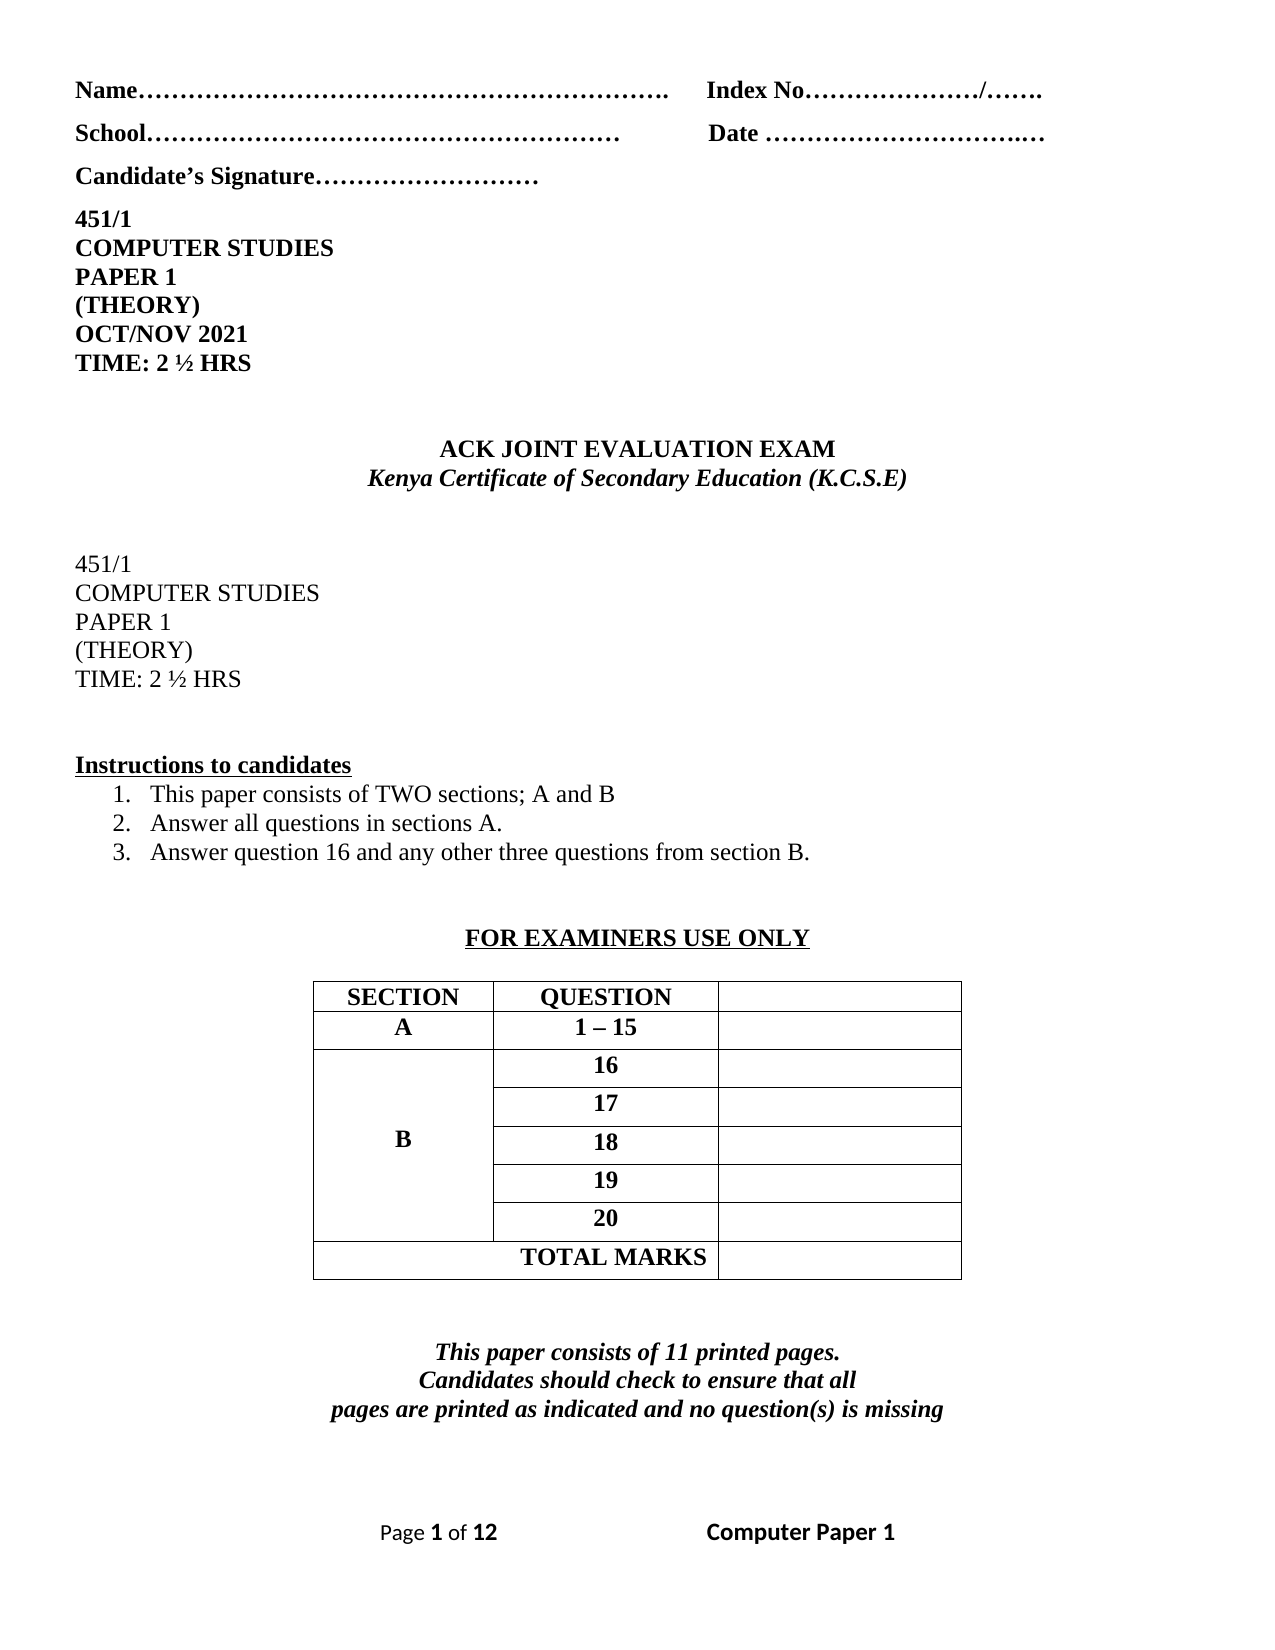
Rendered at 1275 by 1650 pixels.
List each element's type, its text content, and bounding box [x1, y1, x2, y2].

text Candidate’s Signature……………………… [75, 161, 1200, 190]
text ACK JOINT EVALUATION EXAM [75, 434, 1200, 463]
text TIME: 2 ½ HRS [75, 348, 1200, 377]
text Name………………………………………………………. Index No…………………/……. [75, 75, 1200, 104]
text for examiners use only [75, 923, 1200, 952]
text COMPUTER STUDIES [75, 578, 1200, 607]
table_cell [719, 1242, 961, 1279]
text 451/1 [75, 204, 1200, 233]
table_cell 17 [494, 1088, 718, 1126]
table_cell 20 [494, 1203, 718, 1241]
text PAPER 1 [75, 607, 1200, 636]
text Instructions to candidates [75, 751, 1200, 779]
table_cell [719, 1203, 961, 1241]
text Kenya certificate of secondary education (K.C.S.E) [75, 463, 1200, 492]
table_cell [719, 1050, 961, 1087]
table_cell Total marks [314, 1242, 718, 1279]
table_cell B [314, 1050, 493, 1241]
table_cell 19 [494, 1165, 718, 1202]
text TIME: 2 ½ HRS [75, 664, 1200, 693]
table_header section [314, 982, 493, 1011]
table_cell 16 [494, 1050, 718, 1087]
table_cell [719, 1127, 961, 1164]
text School………………………………………………… Date ………………………….… [75, 118, 1200, 147]
table_cell [719, 1165, 961, 1202]
text (THEORY) [75, 636, 1200, 664]
text 451/1 [75, 549, 1200, 578]
table_cell 1 – 15 [494, 1012, 718, 1049]
table_cell [719, 1088, 961, 1126]
table_cell 18 [494, 1127, 718, 1164]
text PAPER 1 [75, 262, 1200, 291]
table_header Question [494, 982, 718, 1011]
table_header [719, 982, 961, 1011]
list This paper consists of TWO sections; A and B [112, 779, 1200, 808]
list answer all questions in sections A. [112, 808, 1200, 837]
list Answer question 16 and any other three questions from section B. [112, 837, 1200, 866]
table_cell [719, 1012, 961, 1049]
table_cell A [314, 1012, 493, 1049]
text (THEORY) [75, 291, 1200, 319]
text Candidates should check to ensure that all [75, 1365, 1200, 1394]
text This paper consists of 11 printed pages. [75, 1337, 1200, 1365]
text pages are printed as indicated and no question(s) is missing [75, 1394, 1200, 1423]
text OCT/NOV 2021 [75, 319, 1200, 348]
text COMPUTER STUDIES [75, 233, 1200, 262]
